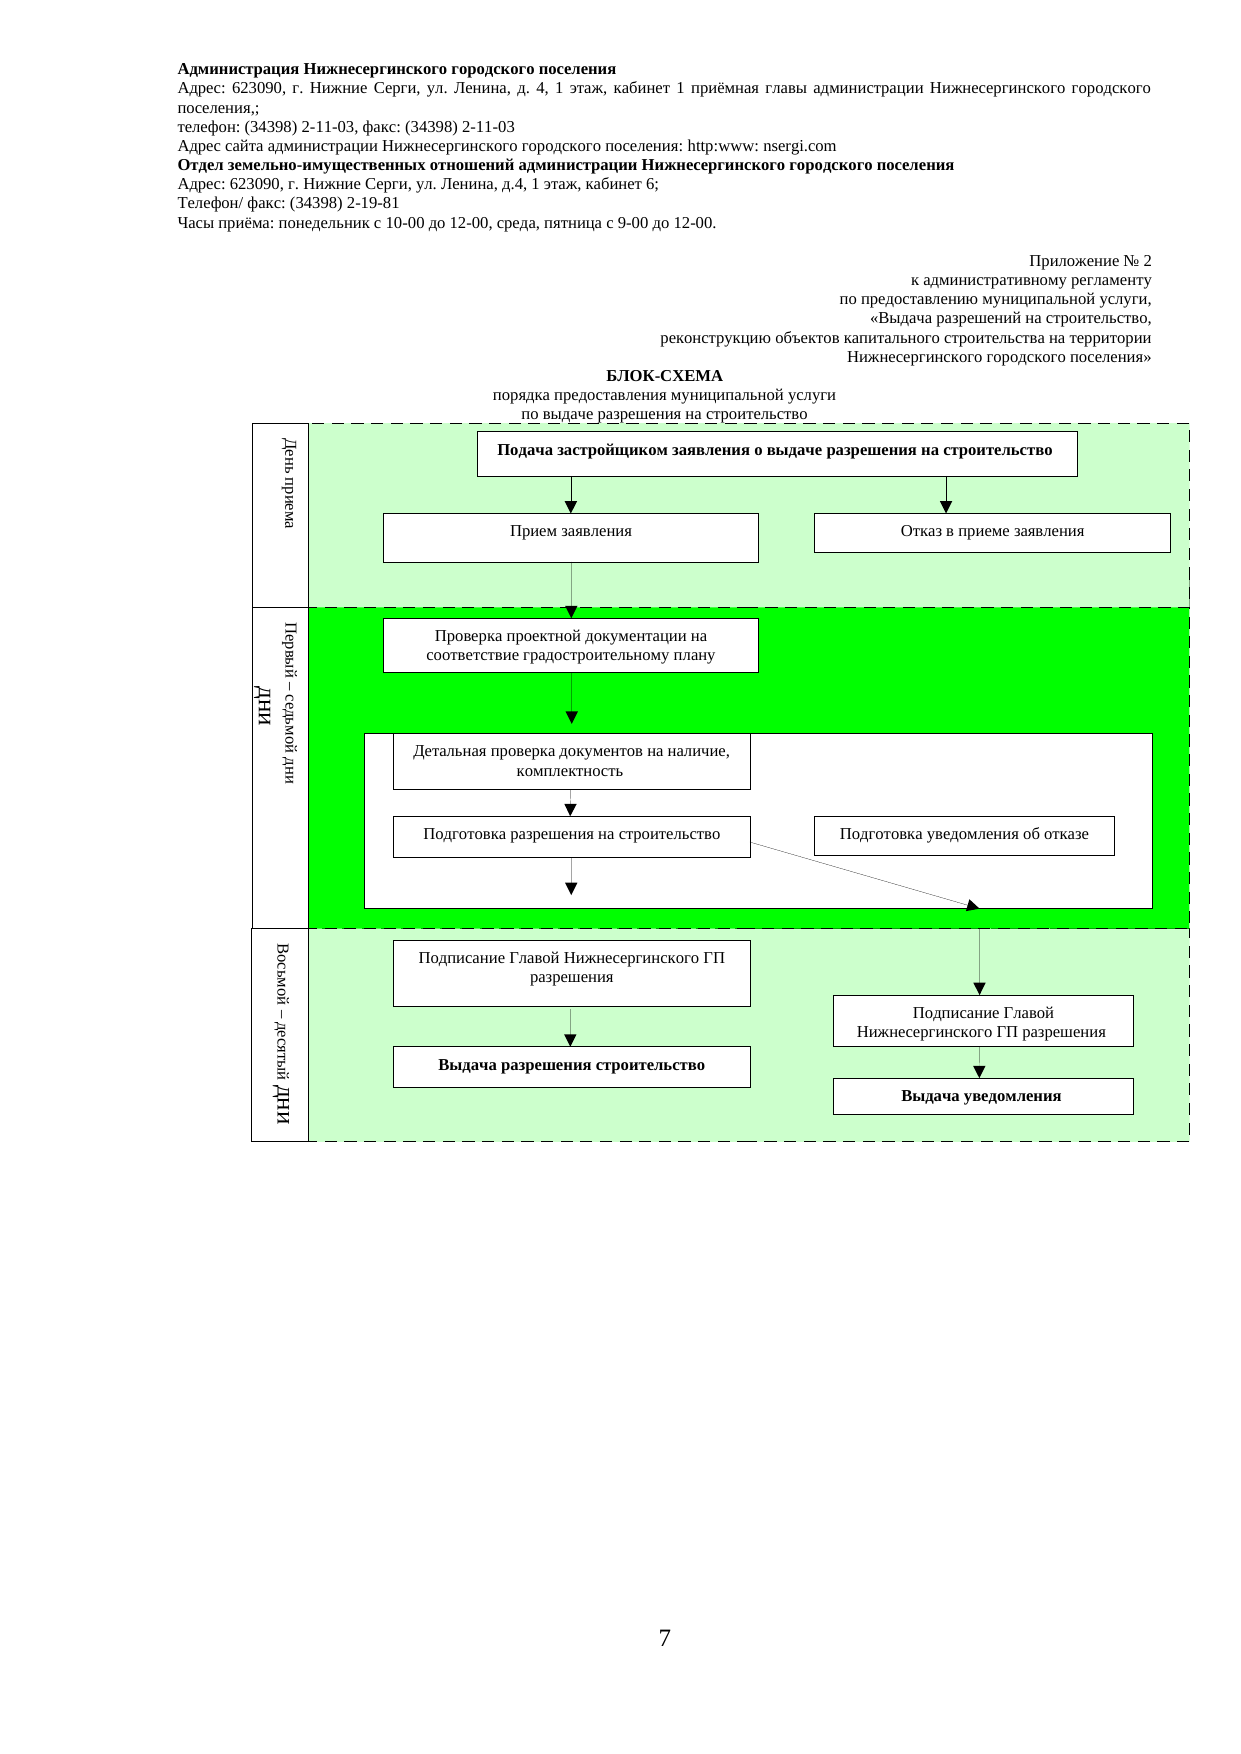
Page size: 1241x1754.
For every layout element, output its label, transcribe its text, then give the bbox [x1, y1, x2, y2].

text Адрес: . Нижние Серги, ул. Ленина, д. 4, 1 этаж, кабинет 1 приёмная главы администрации Нижнесергинского городского поселения,; [177, 78, 1152, 117]
text Администрация Нижнесергинского городского поселения [177, 59, 1152, 78]
text порядка предоставления муниципальной услуги [177, 385, 1152, 404]
text БЛОК-СХЕМА [177, 366, 1152, 385]
title к административному регламенту [177, 270, 1152, 289]
title реконструкцию объектов капитального строительства на территории [177, 327, 1152, 347]
text Адрес: . Нижние Серги, ул. Ленина, д.4, 1 этаж, кабинет 6; [177, 174, 1152, 193]
text телефон: (34398) 2-11-03, факс: (34398) 2-11-03 [177, 117, 1152, 136]
title Нижнесергинского городского поселения» [177, 347, 1152, 366]
title по предоставлению муниципальной услуги, [177, 289, 1152, 308]
text Телефон/ факс: (34398) 2-19-81 [177, 193, 1152, 212]
text Адрес сайта администрации Нижнесергинского городского поселения: http:www: nsergi.com [177, 136, 1152, 155]
text Отдел земельно-имущественных отношений администрации Нижнесергинского городского поселения [177, 155, 1152, 174]
text по выдаче разрешения на строительство [177, 404, 1152, 1142]
text Часы приёма: понедельник с 10-00 до 12-00, среда, пятница с 9-00 до 12-00. [177, 212, 1152, 232]
title Приложение № 2 [177, 251, 1152, 270]
title «Выдача разрешений на строительство, [177, 308, 1152, 327]
